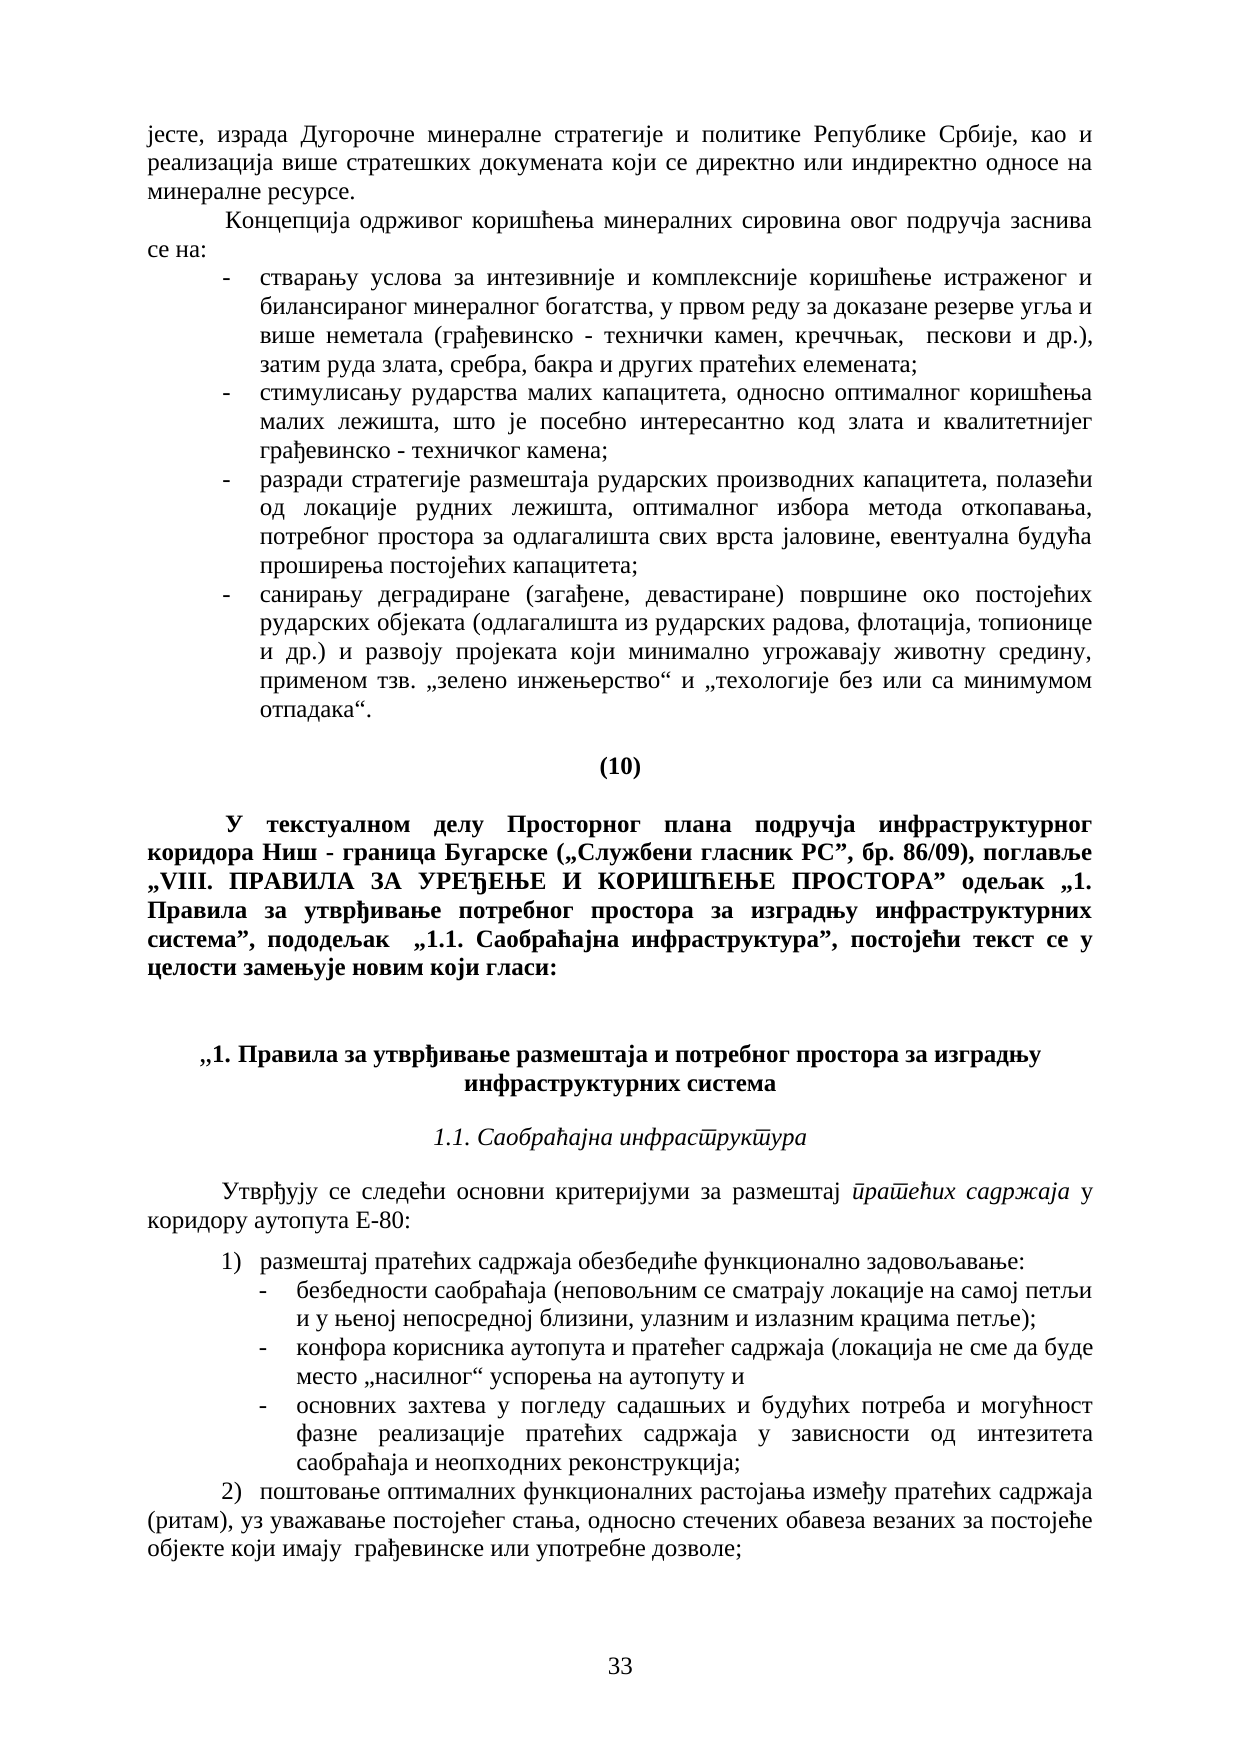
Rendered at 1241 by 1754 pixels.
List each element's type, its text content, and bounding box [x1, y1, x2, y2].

text Концепција одрживог коришћења минералних сировина овог подручја заснива се на: [147, 205, 1093, 262]
list безбедности саобраћаја (неповољним се сматрају локације на самој петљи и у њеној непосредној близини, улазним и излазним крацима петље); [258, 1275, 1093, 1332]
text У текстуалном делу Просторног плана подручја инфраструктурног коридора Ниш - граница Бугарске („Службени гласник РС”, бр. 86/09), поглавље „VIII. ПРАВИЛА ЗА УРЕЂЕЊЕ И КОРИШЋЕЊЕ ПРОСТОРА” одељак „1. Правила за утврђивање потребног простора за изградњу инфраструктурних система”, пододељак „1.1. Саобраћајна инфраструктура”, постојећи текст се у целости замењује новим који гласи: [147, 809, 1093, 981]
list санирању деградиране (загађене, девастиране) површине око постојећих рударских објеката (одлагалишта из рударских радова, флотација, топионице и др.) и развоју пројеката који минимално угрожавају животну средину, применом тзв. „зелено инжењерство“ и „техологије без или са минимумом отпадака“. [222, 579, 1093, 722]
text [147, 119, 1093, 205]
list стварању услова за интезивније и комплексније коришћење истраженог и билансираног минералног богатства, у првом реду за доказане резерве угља и више неметала (грађевинско - технички камен, креччњак, пескови и др.), затим руда злата, сребра, бакра и других пратећих елемената; [222, 262, 1093, 377]
text Утврђују се следећи основни критеријуми за размештај пратећих садржаја у коридору аутопута Е-80: [147, 1176, 1093, 1233]
list конфора корисника аутопута и пратећег садржаја (локација не сме да буде место „насилног“ успорења на аутопуту и [258, 1332, 1093, 1390]
list основних захтева у погледу садашњих и будућих потреба и могућност фазне реализације пратећих садржаја у зависности од интезитета саобраћаја и неопходних реконструкција; [258, 1390, 1093, 1476]
text 2) поштовање оптималних функционалних растојања између пратећих садржаја (ритам), уз уважавање постојећег стања, односно стечених обавеза везаних за постојеће објекте који имају грађевинске или употребне дозволе; [147, 1476, 1093, 1562]
list разради стратегије размештаја рударских производних капацитета, полазећи од локације рудних лежишта, оптималног избора метода откопавања, потребног простора за одлагалишта свих врста јаловине, евентуална будућа проширења постојећих капацитета; [222, 464, 1093, 579]
list стимулисању рударства малих капацитета, односно оптималног коришћења малих лежишта, што је посебно интересантно код злата и квалитетнијег грађевинско - техничког камена; [222, 377, 1093, 464]
text (10) [147, 751, 1093, 780]
text 1.1. Саобраћајна инфраструктура [147, 1122, 1093, 1151]
text 1) размештај пратећих садржаја обезбедиће функционално задовољавање: [147, 1246, 1093, 1275]
text „1. Правила за утврђивање размештаја и потребног простора за изградњу инфраструктурних система [147, 1035, 1093, 1097]
